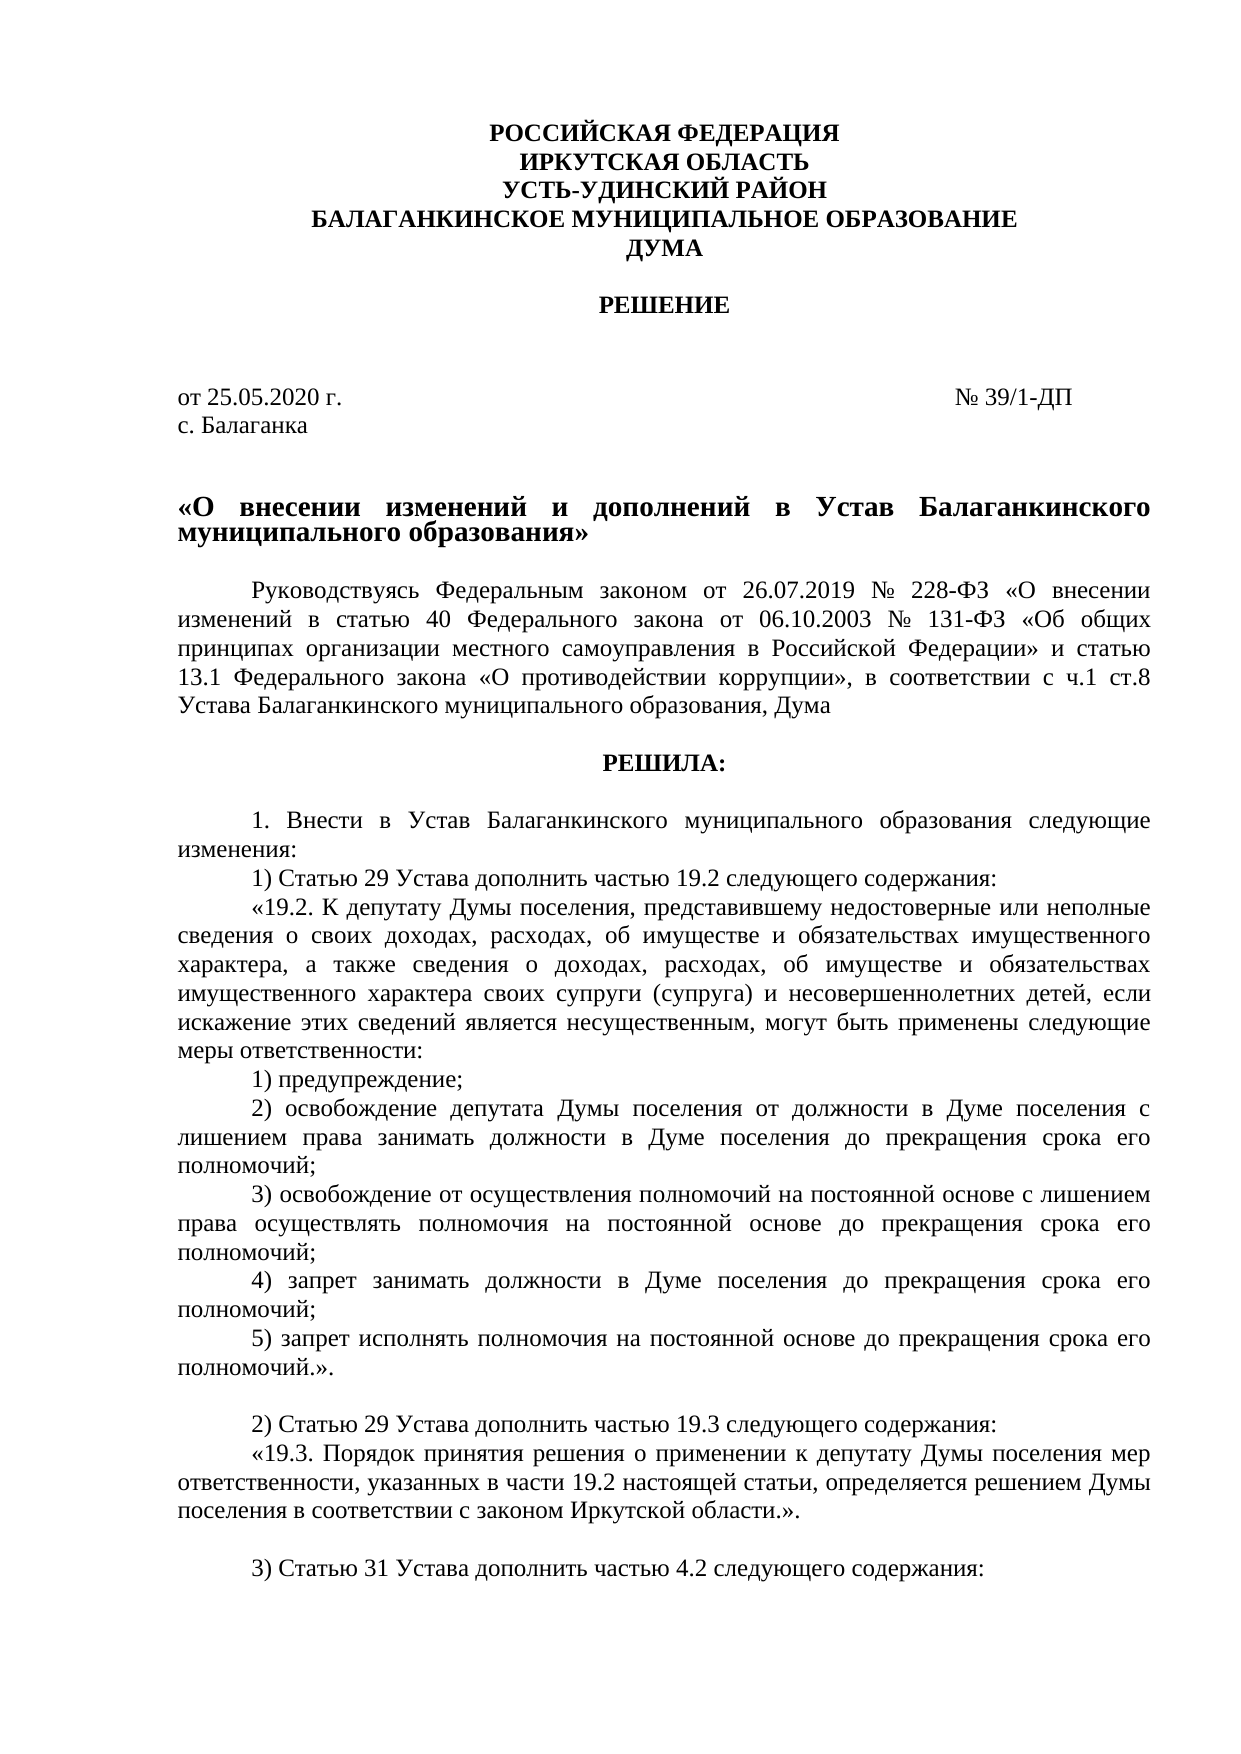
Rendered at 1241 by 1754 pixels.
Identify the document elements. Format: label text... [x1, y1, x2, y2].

text 1) Статью 29 Устава дополнить частью 19.2 следующего содержания: [177, 863, 1152, 892]
text от 25.05.2020 г. № 39/1-ДП [177, 382, 1152, 410]
text 2) освобождение депутата Думы поселения от должности в Думе поселения с лишением права занимать должности в Думе поселения до прекращения срока его полномочий; [177, 1093, 1152, 1179]
text «19.2. К депутату Думы поселения, представившему недостоверные или неполные сведения о своих доходах, расходах, об имуществе и обязательствах имущественного характера, а также сведения о доходах, расходах, об имуществе и обязательствах имущественного характера своих супруги (супруга) и несовершеннолетних детей, если искажение этих сведений является несущественным, могут быть применены следующие меры ответственности: [177, 892, 1152, 1064]
text 3) Статью 31 Устава дополнить частью 4.2 следующего содержания: [177, 1553, 1152, 1582]
text «О внесении изменений и дополнений в Устав Балаганкинского муниципального образования» [177, 497, 1152, 547]
text 1. Внести в Устав Балаганкинского муниципального образования следующие изменения: [177, 805, 1152, 863]
text 5) запрет исполнять полномочия на постоянной основе до прекращения срока его полномочий.». [177, 1323, 1152, 1380]
text 3) освобождение от осуществления полномочий на постоянной основе с лишением права осуществлять полномочия на постоянной основе до прекращения срока его полномочий; [177, 1179, 1152, 1265]
text с. Балаганка [177, 410, 1152, 439]
text 4) запрет занимать должности в Думе поселения до прекращения срока его полномочий; [177, 1265, 1152, 1323]
text 2) Статью 29 Устава дополнить частью 19.3 следующего содержания: [177, 1409, 1152, 1438]
text УСТЬ-УДИНСКИЙ РАЙОН [177, 176, 1152, 204]
text РОССИЙСКАЯ ФЕДЕРАЦИЯ ИРКУТСКАЯ ОБЛАСТЬ [177, 118, 1152, 176]
text БАЛАГАНКИНСКОЕ МУНИЦИПАЛЬНОЕ ОБРАЗОВАНИЕ [177, 204, 1152, 233]
text 1) предупреждение; [177, 1064, 1152, 1093]
text Руководствуясь Федеральным законом от 26.07.2019 № 228-ФЗ «О внесении изменений в статью 40 Федерального закона от 06.10.2003 № 131-ФЗ «Об общих принципах организации местного самоуправления в Российской Федерации» и статью 13.1 Федерального закона «О противодействии коррупции», в соответствии с ч.1 ст.8 Устава Балаганкинского муниципального образования, Дума [177, 575, 1152, 719]
text РЕШЕНИЕ [177, 291, 1152, 319]
text ДУМА [177, 233, 1152, 262]
text РЕШИЛА: [177, 748, 1152, 777]
text «19.3. Порядок принятия решения о применении к депутату Думы поселения мер ответственности, указанных в части 19.2 настоящей статьи, определяется решением Думы поселения в соответствии с законом Иркутской области.». [177, 1438, 1152, 1524]
